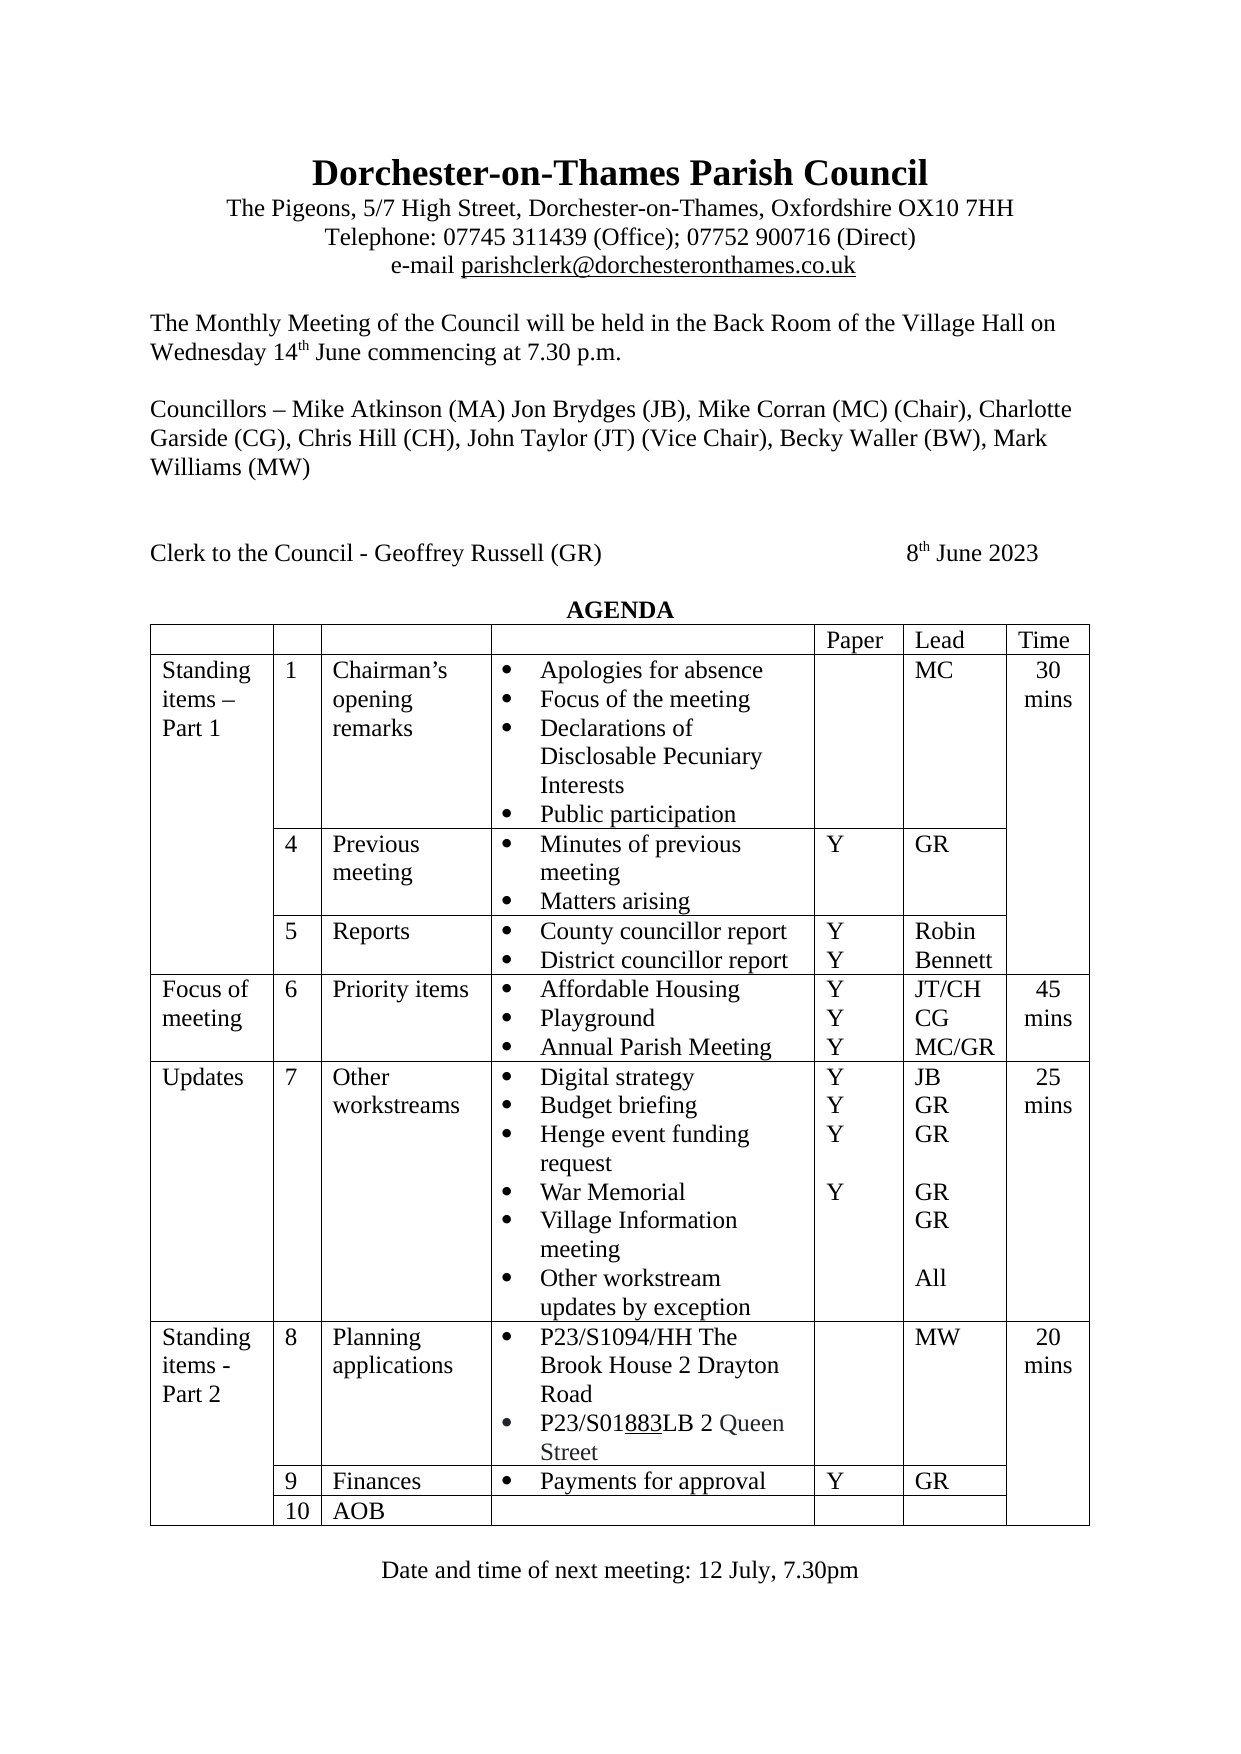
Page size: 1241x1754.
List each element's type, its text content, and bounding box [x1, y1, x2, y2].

table_cell Y Y [815, 916, 903, 973]
table_cell JB GR GR GR GR All [904, 1062, 1006, 1321]
table_cell [815, 1496, 903, 1525]
table_cell 9 [274, 1466, 321, 1495]
table_cell Y [815, 829, 903, 915]
table_header Lead [904, 625, 1006, 654]
table_cell 20 mins [1007, 1322, 1089, 1525]
table_cell [815, 1322, 903, 1465]
table_cell 10 [274, 1496, 321, 1525]
table_cell Minutes of previous meeting Matters arising [492, 829, 814, 915]
table_cell 5 [274, 916, 321, 973]
text Telephone: 07745 311439 (Office); 07752 900716 (Direct) [150, 222, 1090, 251]
table_cell Digital strategy Budget briefing Henge event funding request War Memorial Village Information meeting Other workstream updates by exception [492, 1062, 814, 1321]
table_cell Other workstreams [322, 1062, 491, 1321]
text Date and time of next meeting: 12 July, 7.30pm [150, 1555, 1090, 1583]
table_cell Planning applications [322, 1322, 491, 1465]
table_cell 8 [274, 1322, 321, 1465]
table_cell Y Y Y [815, 975, 903, 1061]
table_cell Chairman’s opening remarks [322, 655, 491, 828]
table_cell Priority items [322, 975, 491, 1061]
subtitle Dorchester-on-Thames Parish Council [150, 150, 1090, 193]
table_cell 30 mins [1007, 655, 1089, 973]
table_cell GR [904, 829, 1006, 915]
table_header Time [1007, 625, 1089, 654]
table_cell [904, 1496, 1006, 1525]
table_cell Focus of meeting [151, 975, 273, 1061]
table_cell Finances [322, 1466, 491, 1495]
table_cell Reports [322, 916, 491, 973]
table_cell County councillor report District councillor report [492, 916, 814, 973]
table_cell Previous meeting [322, 829, 491, 915]
table_cell JT/CH CG MC/GR [904, 975, 1006, 1061]
table_header [492, 625, 814, 654]
table_cell Standing items -Part 2 [151, 1322, 273, 1525]
table_cell 25 mins [1007, 1062, 1089, 1321]
table_cell [492, 1496, 814, 1525]
table_cell Affordable Housing Playground Annual Parish Meeting [492, 975, 814, 1061]
table_header [151, 625, 273, 654]
table_cell Robin Bennett [904, 916, 1006, 973]
subtitle The Pigeons, 5/7 High Street, Dorchester-on-Thames, Oxfordshire OX10 7HH [150, 193, 1090, 222]
table_cell Updates [151, 1062, 273, 1321]
table_header [322, 625, 491, 654]
text AGENDA [150, 596, 1090, 624]
table_cell Y Y Y Y [815, 1062, 903, 1321]
text Clerk to the Council - Geoffrey Russell (GR) 8th June 2023 [150, 538, 1090, 567]
table_cell Standing items – Part 1 [151, 655, 273, 973]
table_cell 6 [274, 975, 321, 1061]
table_cell 4 [274, 829, 321, 915]
table_cell 1 [274, 655, 321, 828]
text e-mail parishclerk@dorchesteronthames.co.uk [150, 251, 1090, 279]
table_cell 45 mins [1007, 975, 1089, 1061]
table_cell 7 [274, 1062, 321, 1321]
table_header Paper [815, 625, 903, 654]
text The Monthly Meeting of the Council will be held in the Back Room of the Village Hall on Wednesday 14th June commencing at 7.30 p.m. [150, 308, 1090, 366]
table_cell MW [904, 1322, 1006, 1465]
table_cell MC [904, 655, 1006, 828]
table_cell [815, 655, 903, 828]
table_cell GR [904, 1466, 1006, 1495]
text Councillors – Mike Atkinson (MA) Jon Brydges (JB), Mike Corran (MC) (Chair), Charlotte Garside (CG), Chris Hill (CH), John Taylor (JT) (Vice Chair), Becky Waller (BW), Mark Williams (MW) [150, 394, 1090, 481]
table_cell Y [815, 1466, 903, 1495]
table_cell AOB [322, 1496, 491, 1525]
table_cell Payments for approval [492, 1466, 814, 1495]
table_header [274, 625, 321, 654]
table_cell Apologies for absence Focus of the meeting Declarations of Disclosable Pecuniary Interests Public participation [492, 655, 814, 828]
